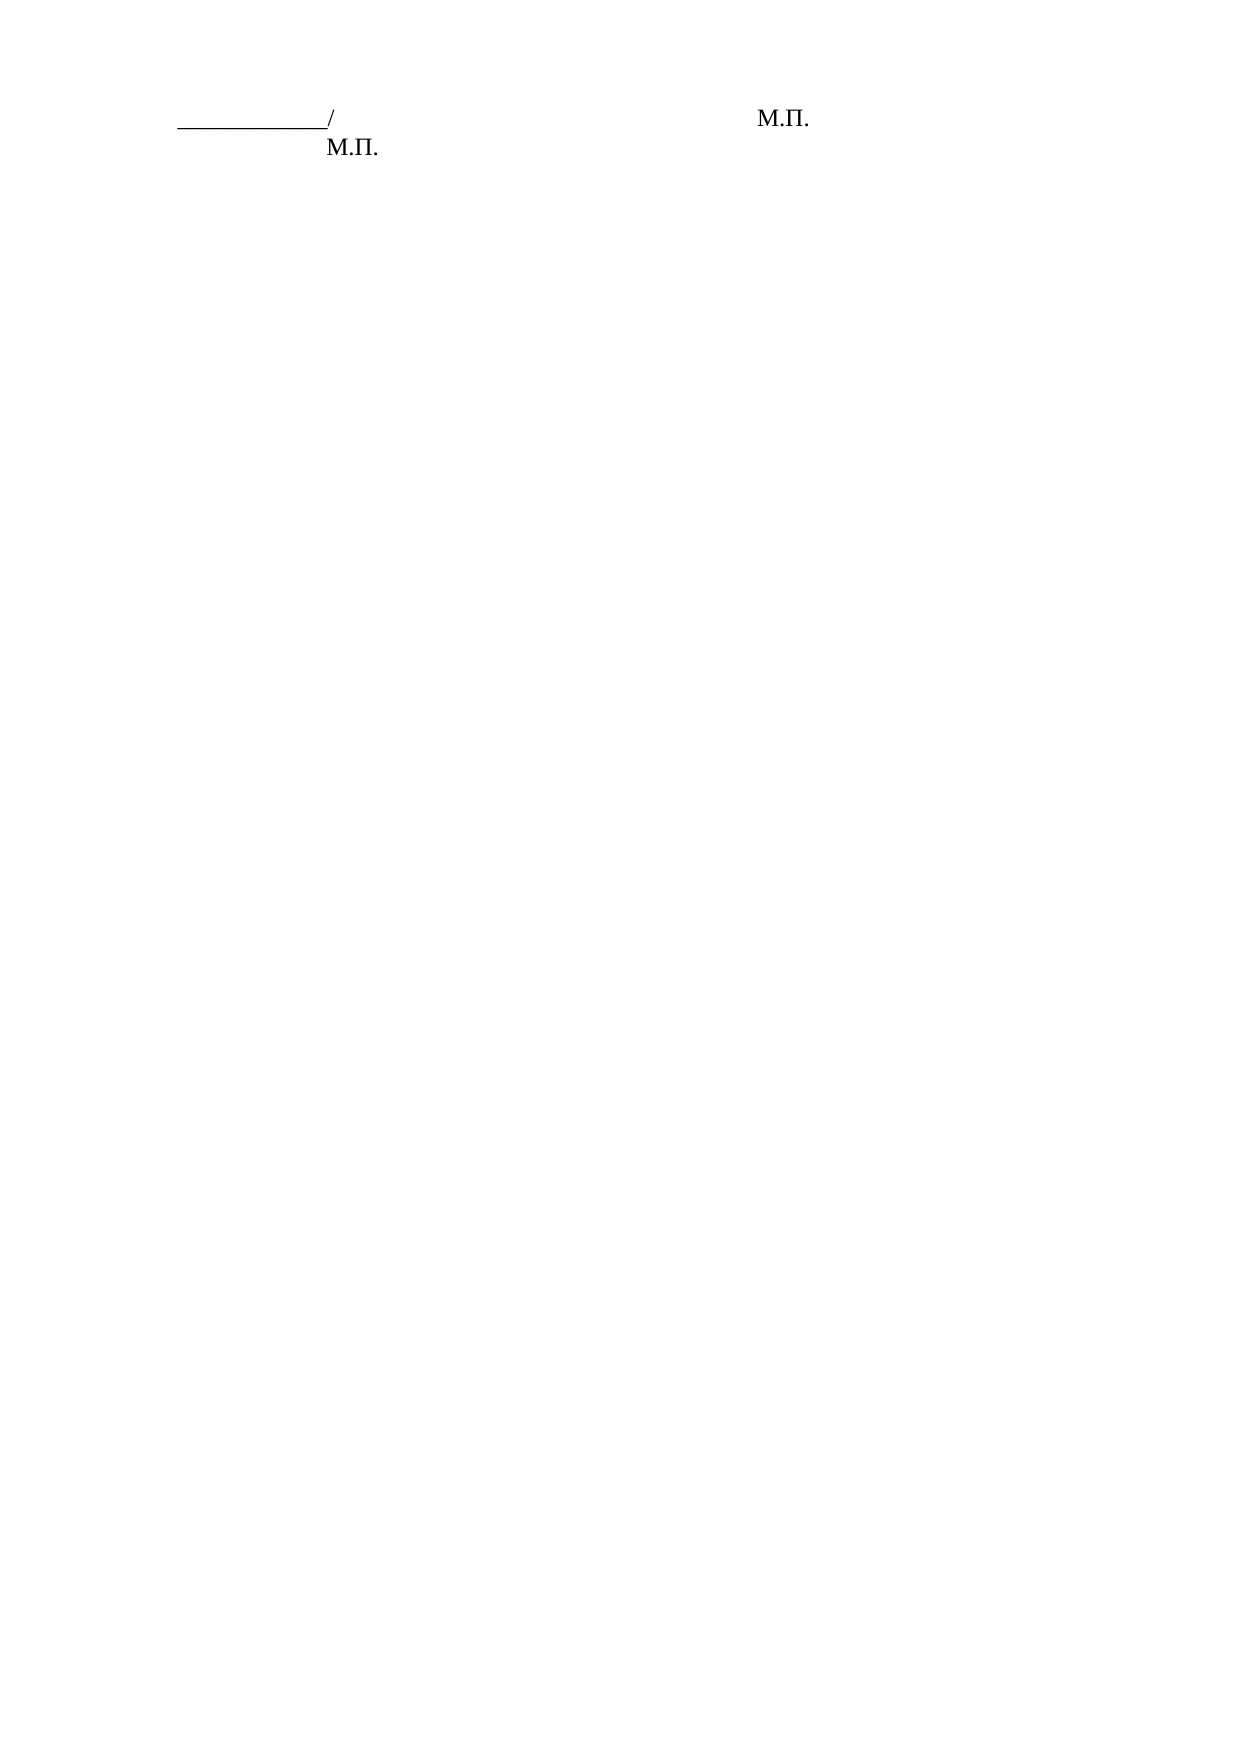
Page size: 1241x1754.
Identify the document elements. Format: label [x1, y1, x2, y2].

table_cell [672, 104, 1163, 161]
table_cell [166, 104, 672, 161]
